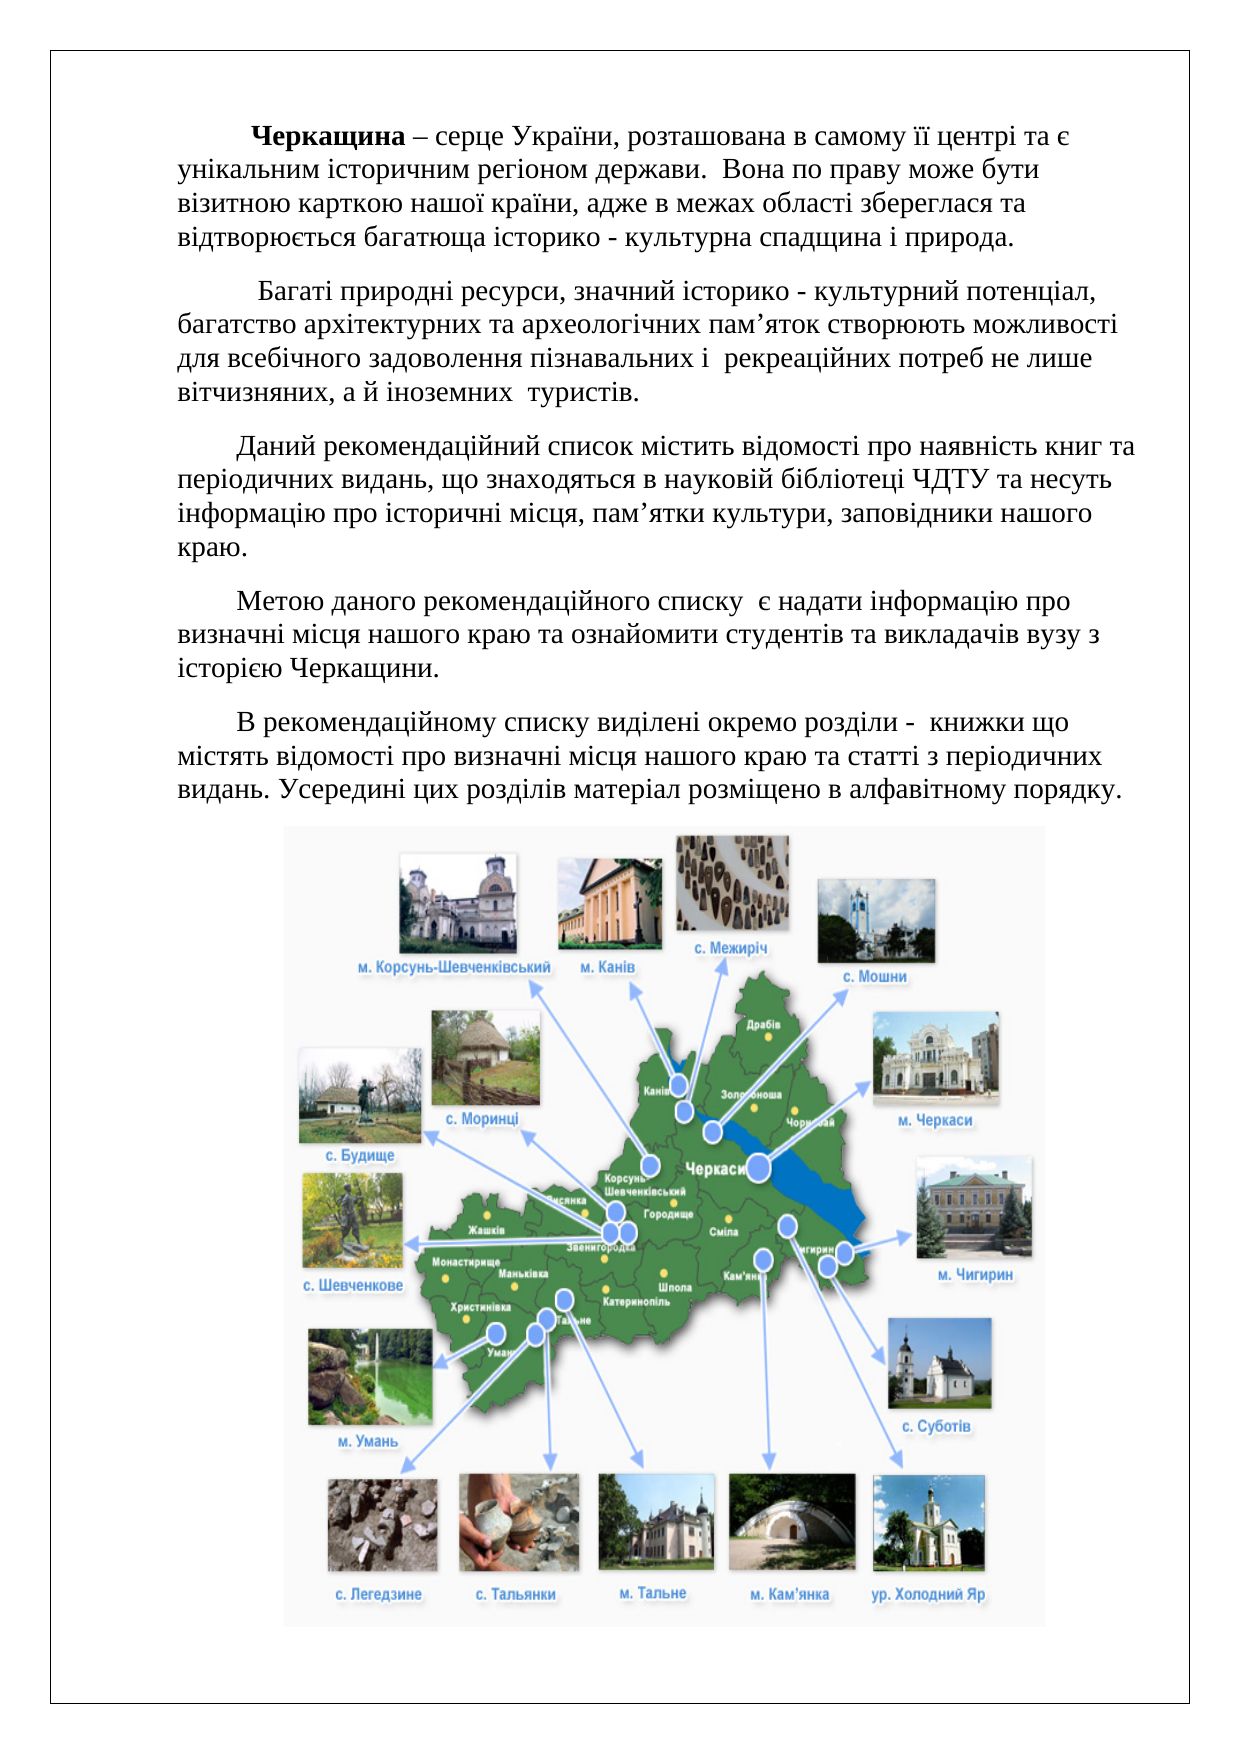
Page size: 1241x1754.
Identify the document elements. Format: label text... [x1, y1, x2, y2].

text Метою даного рекомендаційного списку є надати інформацію про визначні місця нашого краю та ознайомити студентів та викладачів вузу з історією Черкащини. [177, 583, 1152, 684]
text В рекомендаційному списку виділені окремо розділи - книжки що містять відомості про визначні місця нашого краю та статті з періодичних видань. Усередині цих розділів матеріал розміщено в алфавітному порядку. [177, 704, 1152, 805]
text Черкащина – серце України, розташована в самому її центрі та є унікальним історичним регіоном держави. Вона по праву може бути візитною карткою нашої країни, адже в межах області збереглася та відтворюється багатюща історико - культурна спадщина і природа. [177, 118, 1152, 252]
text Даний рекомендаційний список містить відомості про наявність книг та періодичних видань, що знаходяться в науковій бібліотеці ЧДТУ та несуть інформацію про історичні місця, пам’ятки культури, заповідники нашого краю. [177, 428, 1152, 562]
text Багаті природні ресурси, значний історико - культурний потенціал, багатство архітектурних та археологічних пам’яток створюють можливості для всебічного задоволення пізнавальних і рекреаційних потреб не лише вітчизняних, а й іноземних туристів. [177, 273, 1152, 407]
picture [283, 826, 1046, 1627]
